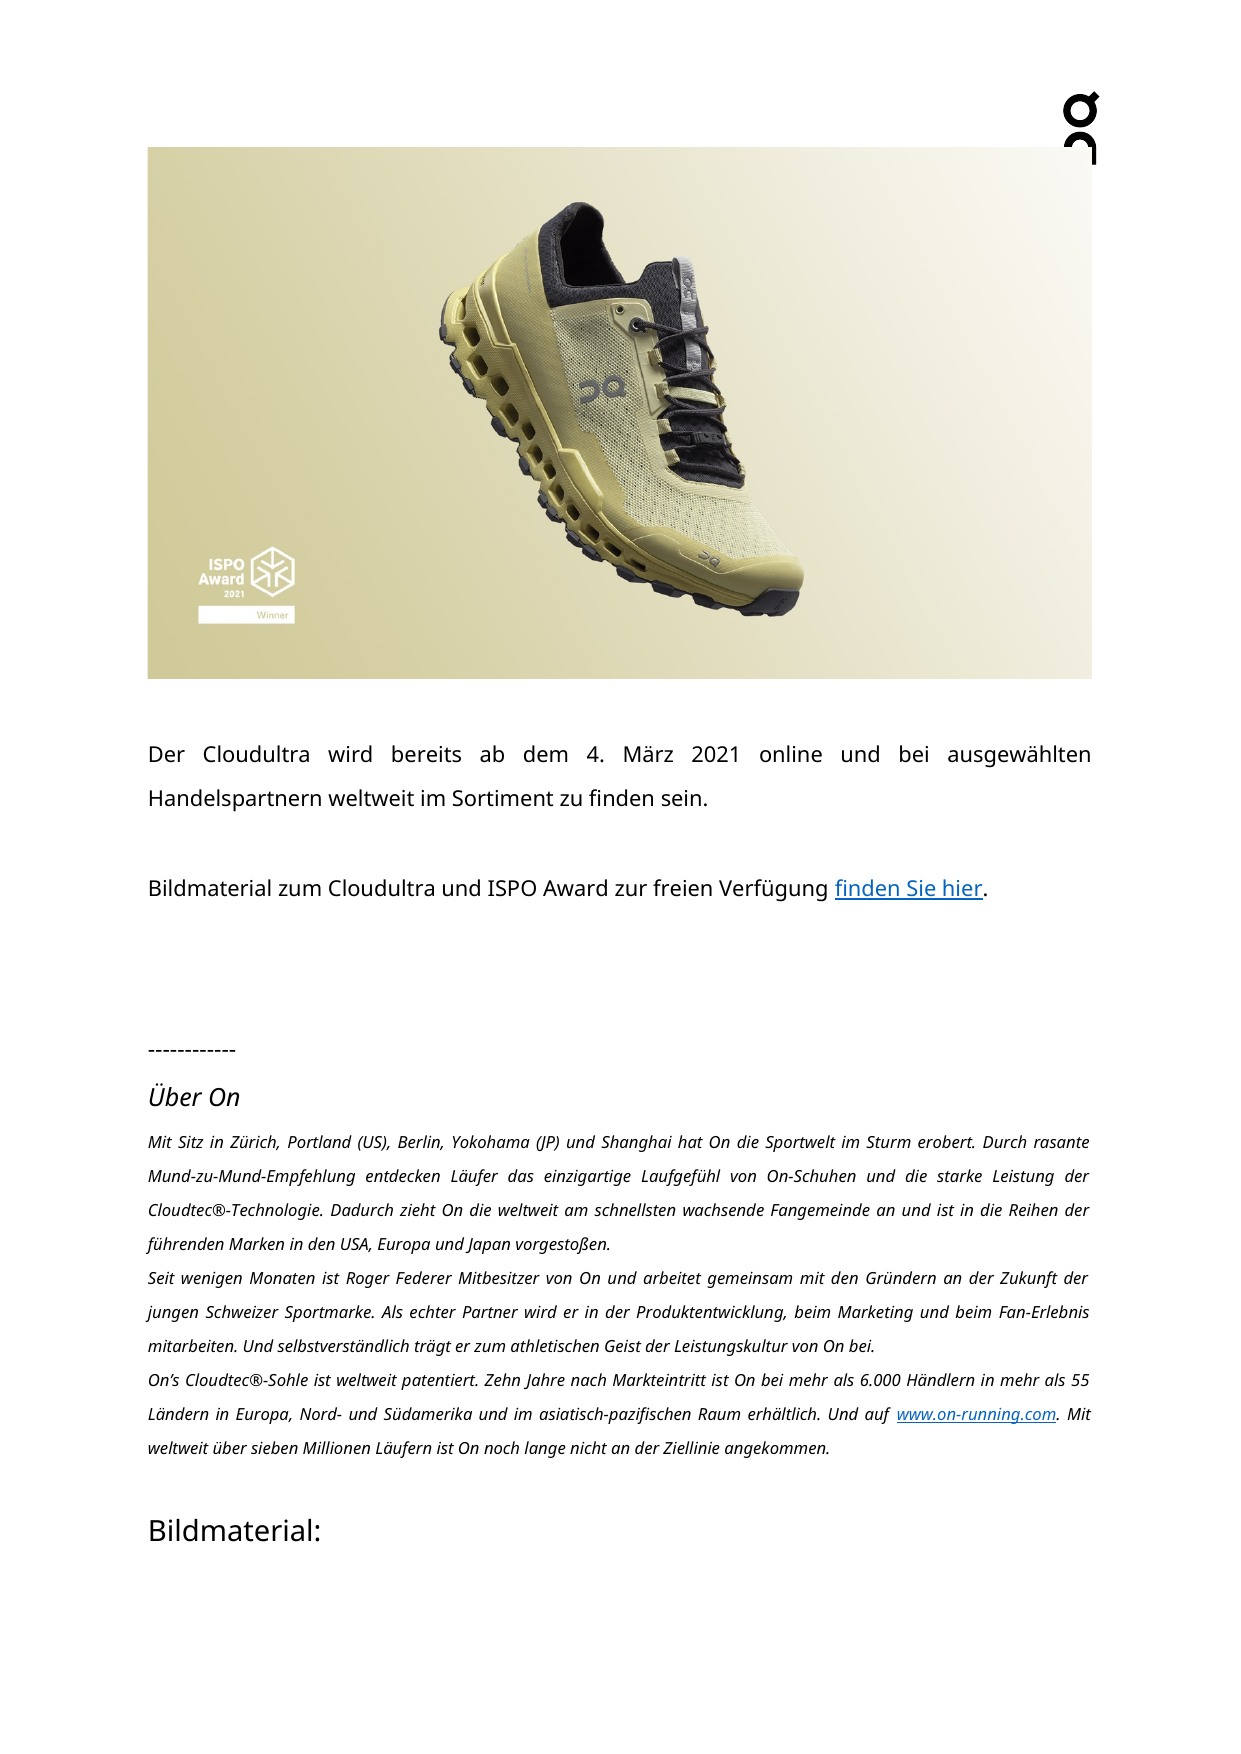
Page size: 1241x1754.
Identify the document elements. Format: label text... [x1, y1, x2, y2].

text On’s Cloudtec®-Sohle ist weltweit patentiert. Zehn Jahre nach Markteintritt ist On bei mehr als 6.000 Händlern in mehr als 55 Ländern in Europa, Nord- und Südamerika und im asiatisch-pazifischen Raum erhältlich. Und auf www.on-running.com. Mit weltweit über sieben Millionen Läufern ist On noch lange nicht an der Ziellinie angekommen. [148, 1369, 1093, 1460]
text Bildmaterial: [148, 1511, 1093, 1550]
text Über On [148, 1079, 1093, 1113]
text Seit wenigen Monaten ist Roger Federer Mitbesitzer von On und arbeitet gemeinsam mit den Gründern an der Zukunft der jungen Schweizer Sportmarke. Als echter Partner wird er in der Produktentwicklung, beim Marketing und beim Fan-Erlebnis mitarbeiten. Und selbstverständlich trägt er zum athletischen Geist der Leistungskultur von On bei. [148, 1267, 1093, 1357]
text Der Cloudultra wird bereits ab dem 4. März 2021 online und bei ausgewählten Handelspartnern weltweit im Sortiment zu finden sein. [148, 739, 1093, 813]
text Mit Sitz in Zürich, Portland (US), Berlin, Yokohama (JP) und Shanghai hat On die Sportwelt im Sturm erobert. Durch rasante Mund-zu-Mund-Empfehlung entdecken Läufer das einzigartige Laufgefühl von On-Schuhen und die starke Leistung der Cloudtec®-Technologie. Dadurch zieht On die weltweit am schnellsten wachsende Fangemeinde an und ist in die Reihen der führenden Marken in den USA, Europa und Japan vorgestoßen. [148, 1130, 1093, 1255]
picture [147, 59, 1129, 679]
text ------------ [148, 1032, 1093, 1064]
text Bildmaterial zum Cloudultra und ISPO Award zur freien Verfügung finden Sie hier. [148, 873, 1093, 903]
